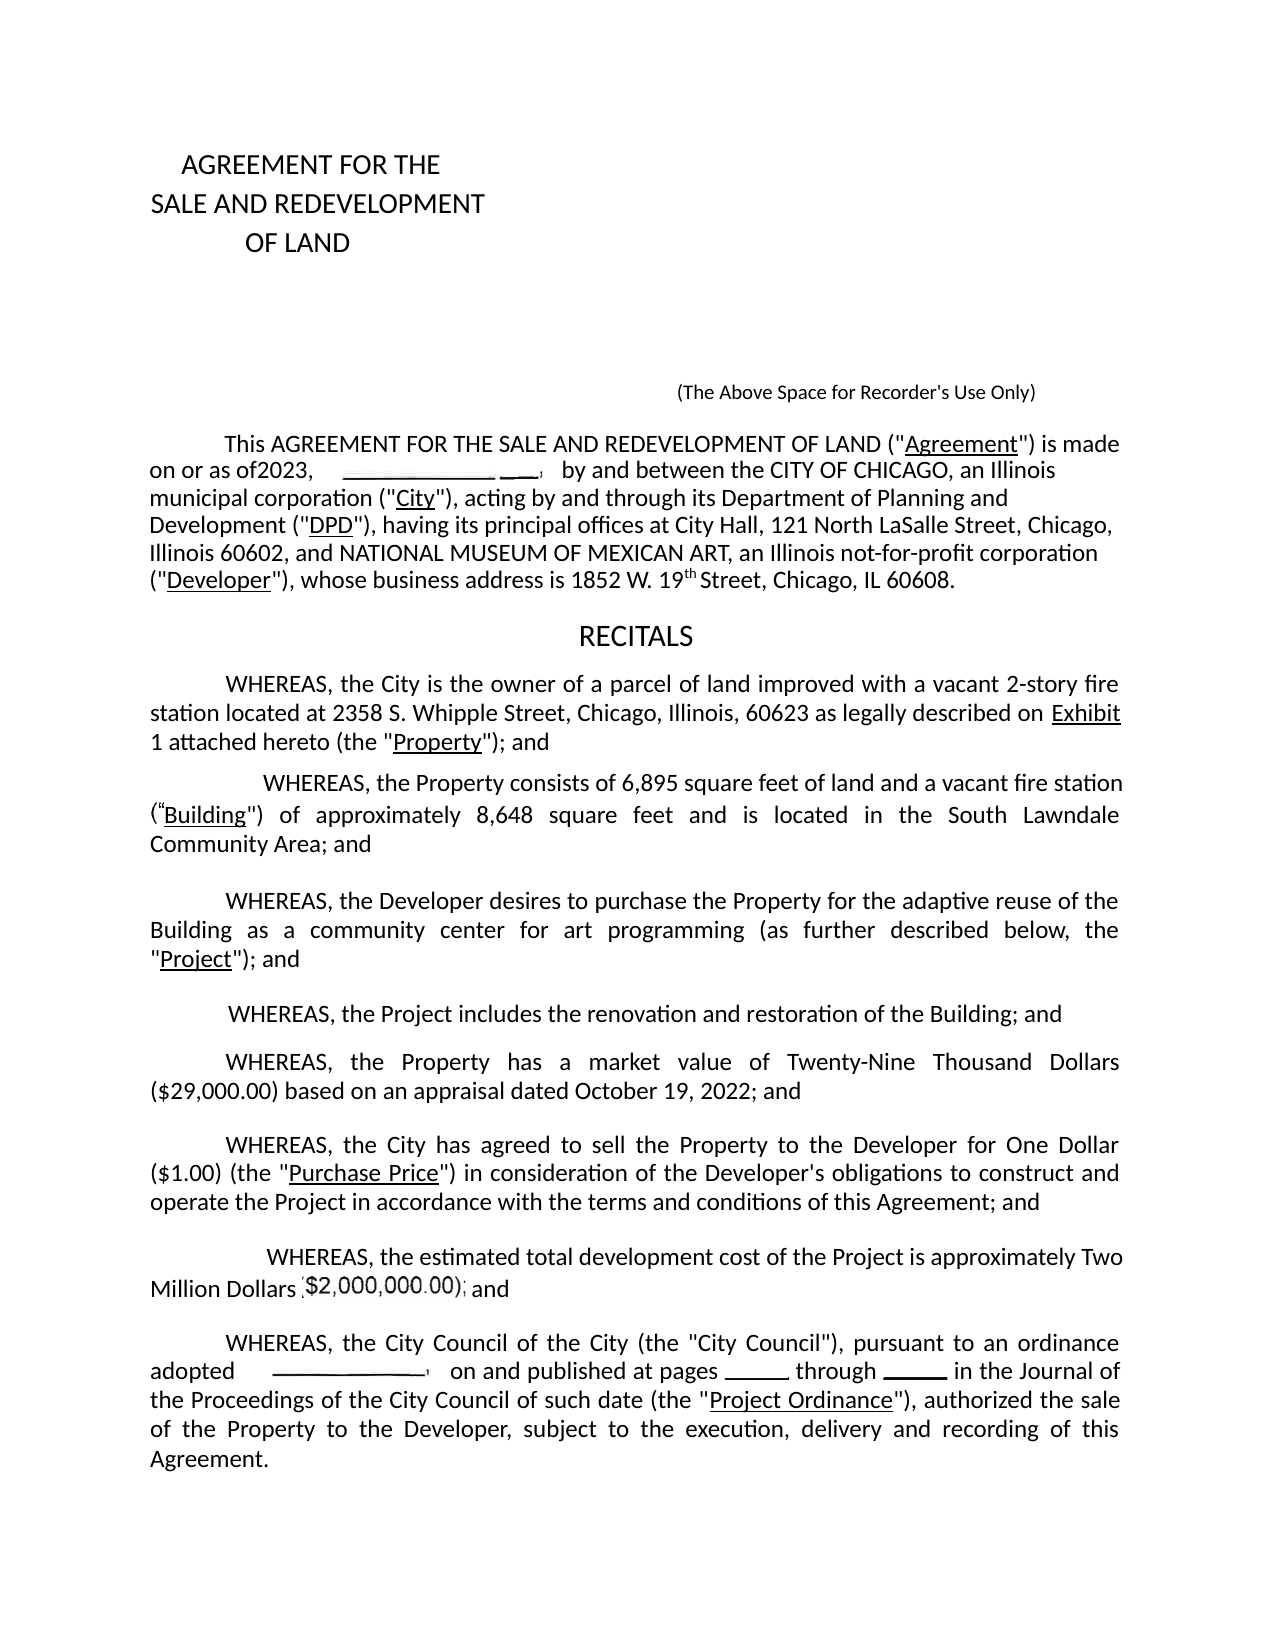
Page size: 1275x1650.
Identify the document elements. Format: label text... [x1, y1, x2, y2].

picture [272, 1369, 431, 1377]
text AGREEMENT FOR THE [181, 146, 1119, 182]
text Million Dollars and [150, 1275, 1121, 1304]
text OF LAND [245, 224, 1119, 260]
text This AGREEMENT FOR THE SALE AND REDEVELOPMENT OF LAND ("Agreement") is made on or as of2023, by and between the CITY OF CHICAGO, an Illinois municipal corporation ("City"), acting by and through its Department of Planning and Development ("DPD"), having its principal offices at City Hall, 121 North LaSalle Street, Chicago, Illinois 60602, and NATIONAL MUSEUM OF MEXICAN ART, an Illinois not-for-profit corporation ("Developer"), whose business address is 1852 W. 19th Street, Chicago, IL 60608. [149, 430, 1126, 595]
text WHEREAS, the City is the owner of a parcel of land improved with a vacant 2-story fire station located at 2358 S. Whipple Street, Chicago, Illinois, 60623 as legally described on Exhibit 1 attached hereto (the "Property"); and [150, 670, 1121, 757]
text Building") of approximately 8,648 square feet and is located in the South Lawndale Community Area; and [150, 801, 1121, 859]
picture [342, 471, 543, 480]
subtitle RECITALS [148, 616, 1123, 654]
text (The Above Space for Recorder's Use Only) [148, 379, 1036, 405]
text WHEREAS, the City has agreed to sell the Property to the Developer for One Dollar ($1.00) (the "Purchase Price") in consideration of the Developer's obligations to construct and operate the Project in accordance with the terms and conditions of this Agreement; and [150, 1130, 1121, 1217]
text WHEREAS, the Property has a market value of Twenty-Nine Thousand Dollars ($29,000.00) based on an appraisal dated October 19, 2022; and [150, 1048, 1121, 1106]
text WHEREAS, the Developer desires to purchase the Property for the adaptive reuse of the Building as a community center for art programming (as further described below, the "Project"); and [150, 886, 1121, 973]
text SALE AND REDEVELOPMENT [151, 185, 1119, 221]
picture [302, 1276, 466, 1298]
picture [151, 802, 164, 824]
text WHEREAS, the estimated total development cost of the Project is approximately Two [148, 1241, 1124, 1272]
text WHEREAS, the Property consists of 6,895 square feet of land and a vacant fire station [148, 767, 1124, 798]
text WHEREAS, the Project includes the renovation and restoration of the Building; and [208, 998, 1082, 1028]
text WHEREAS, the City Council of the City (the "City Council"), pursuant to an ordinance adopted on and published at pages through in the Journal of the Proceedings of the City Council of such date (the "Project Ordinance"), authorized the sale of the Property to the Developer, subject to the execution, delivery and recording of this Agreement. [150, 1328, 1121, 1473]
